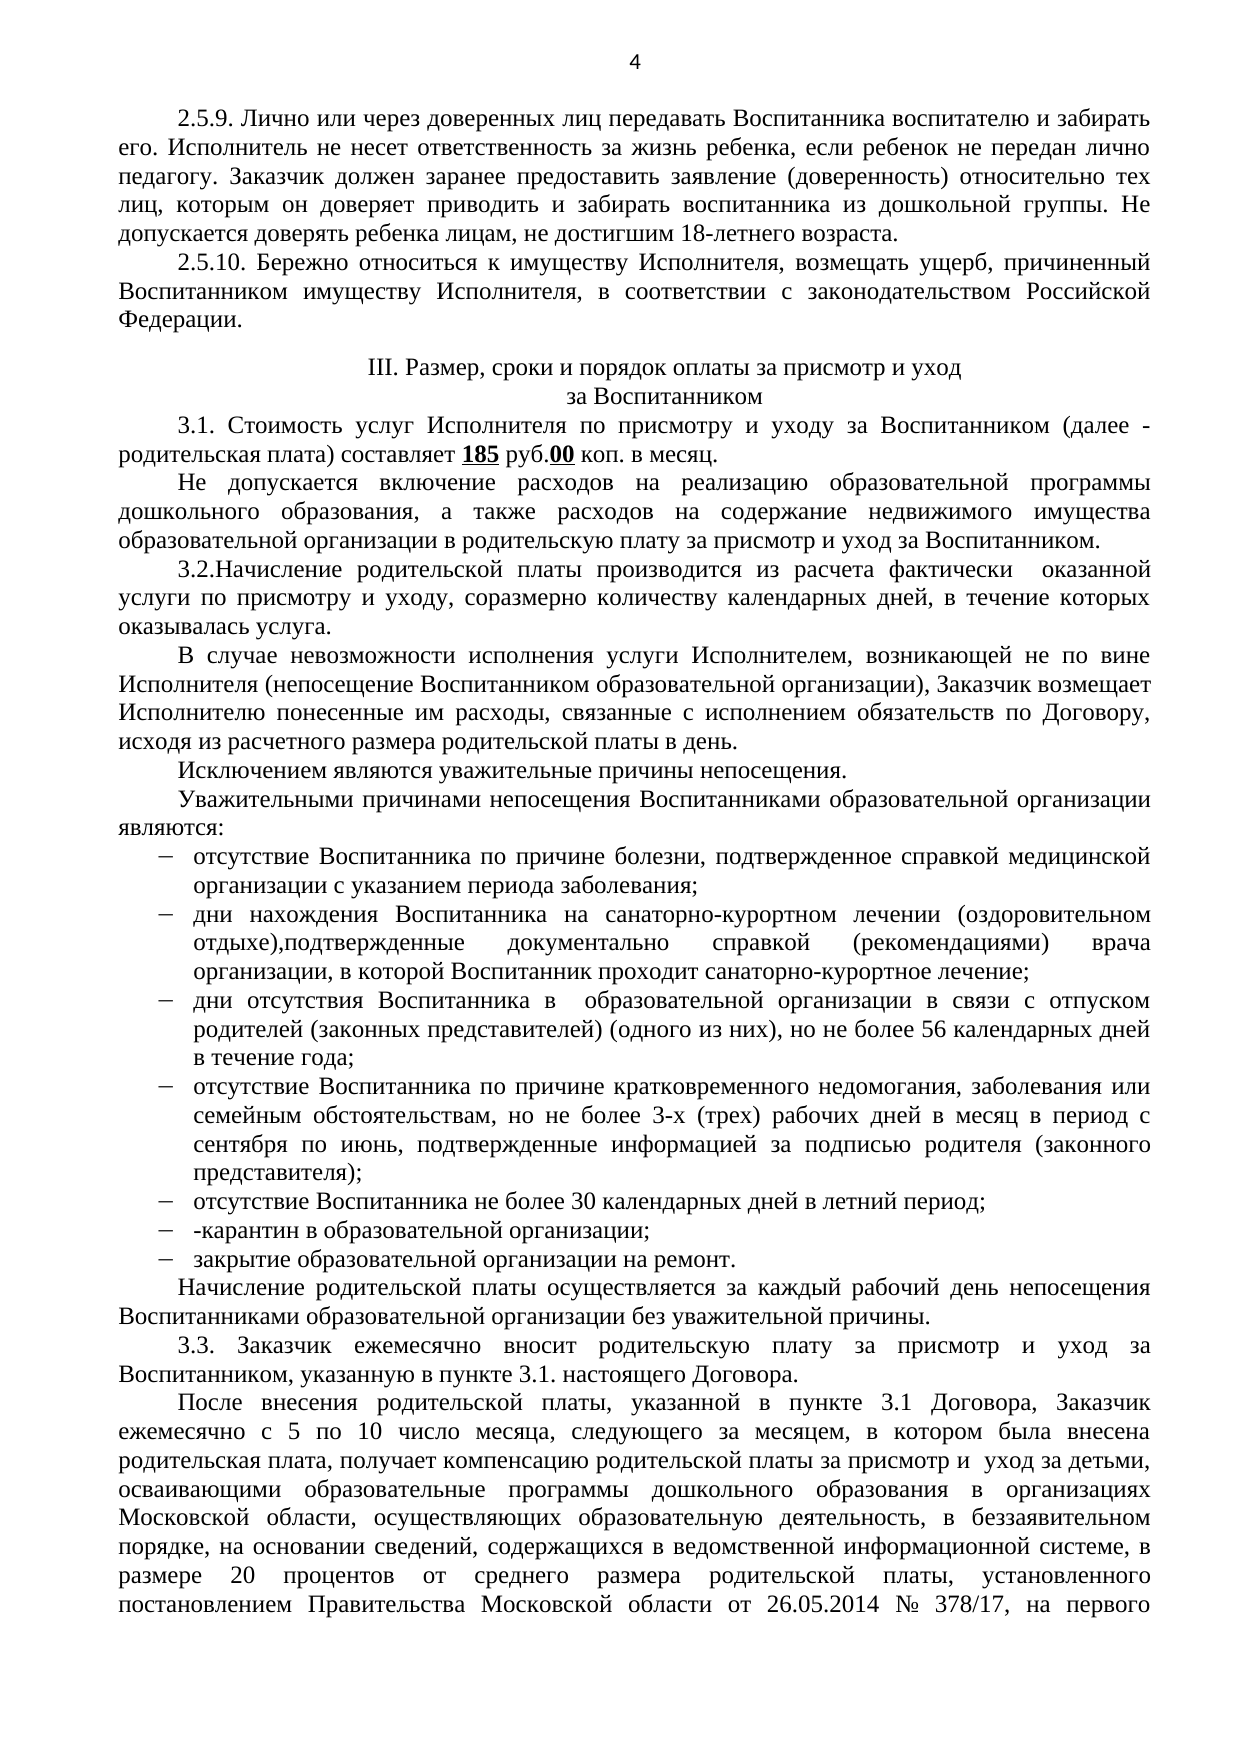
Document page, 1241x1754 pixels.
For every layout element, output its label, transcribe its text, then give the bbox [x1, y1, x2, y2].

text Не допускается включение расходов на реализацию образовательной программы дошкольного образования, а также расходов на содержание недвижимого имущества образовательной организации в родительскую плату за присмотр и уход за Воспитанником. [118, 467, 1152, 554]
text III. Размер, сроки и порядок оплаты за присмотр и уход [118, 352, 1152, 381]
text В случае невозможности исполнения услуги Исполнителем, возникающей не по вине Исполнителя (непосещение Воспитанником образовательной организации), Заказчик возмещает Исполнителю понесенные им расходы, связанные с исполнением обязательств по Договору, исходя из расчетного размера родительской платы в день. [118, 640, 1152, 755]
list отсутствие Воспитанника не более 30 календарных дней в летний период; [156, 1186, 1152, 1215]
text за Воспитанником [118, 381, 1152, 410]
text 2.5.9. Лично или через доверенных лиц передавать Воспитанника воспитателю и забирать его. Исполнитель не несет ответственность за жизнь ребенка, если ребенок не передан лично педагогу. Заказчик должен заранее предоставить заявление (доверенность) относительно тех лиц, которым он доверяет приводить и забирать воспитанника из дошкольной группы. Не допускается доверять ребенка лицам, не достигшим 18-летнего возраста. [118, 103, 1152, 247]
list закрытие образовательной организации на ремонт. [156, 1244, 1152, 1272]
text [118, 1387, 1152, 1617]
text 3.1. Стоимость услуг Исполнителя по присмотру и уходу за Воспитанником (далее - родительская плата) составляет 185 руб.00 коп. в месяц. [118, 410, 1152, 467]
list -карантин в образовательной организации; [156, 1215, 1152, 1244]
list дни отсутствия Воспитанника в образовательной организации в связи с отпуском родителей (законных представителей) (одного из них), но не более 56 календарных дней в течение года; [156, 985, 1152, 1071]
text 2.5.10. Бережно относиться к имуществу Исполнителя, возмещать ущерб, причиненный Воспитанником имуществу Исполнителя, в соответствии с законодательством Российской Федерации. [118, 247, 1152, 333]
list отсутствие Воспитанника по причине кратковременного недомогания, заболевания или семейным обстоятельствам, но не более 3-х (трех) рабочих дней в месяц в период с сентября по июнь, подтвержденные информацией за подписью родителя (законного представителя); [156, 1071, 1152, 1186]
list дни нахождения Воспитанника на санаторно-курортном лечении (оздоровительном отдыхе),подтвержденные документально справкой (рекомендациями) врача организации, в которой Воспитанник проходит санаторно-курортное лечение; [156, 899, 1152, 985]
text Исключением являются уважительные причины непосещения. [118, 755, 1152, 784]
text 3.3. Заказчик ежемесячно вносит родительскую плату за присмотр и уход за Воспитанником, указанную в пункте 3.1. настоящего Договора. [118, 1330, 1152, 1387]
text Начисление родительской платы осуществляется за каждый рабочий день непосещения Воспитанниками образовательной организации без уважительной причины. [118, 1272, 1152, 1330]
text Уважительными причинами непосещения Воспитанниками образовательной организации являются: [118, 784, 1152, 841]
list отсутствие Воспитанника по причине болезни, подтвержденное справкой медицинской организации с указанием периода заболевания; [156, 841, 1152, 899]
text 3.2.Начисление родительской платы производится из расчета фактически оказанной услуги по присмотру и уходу, соразмерно количеству календарных дней, в течение которых оказывалась услуга. [118, 554, 1152, 640]
